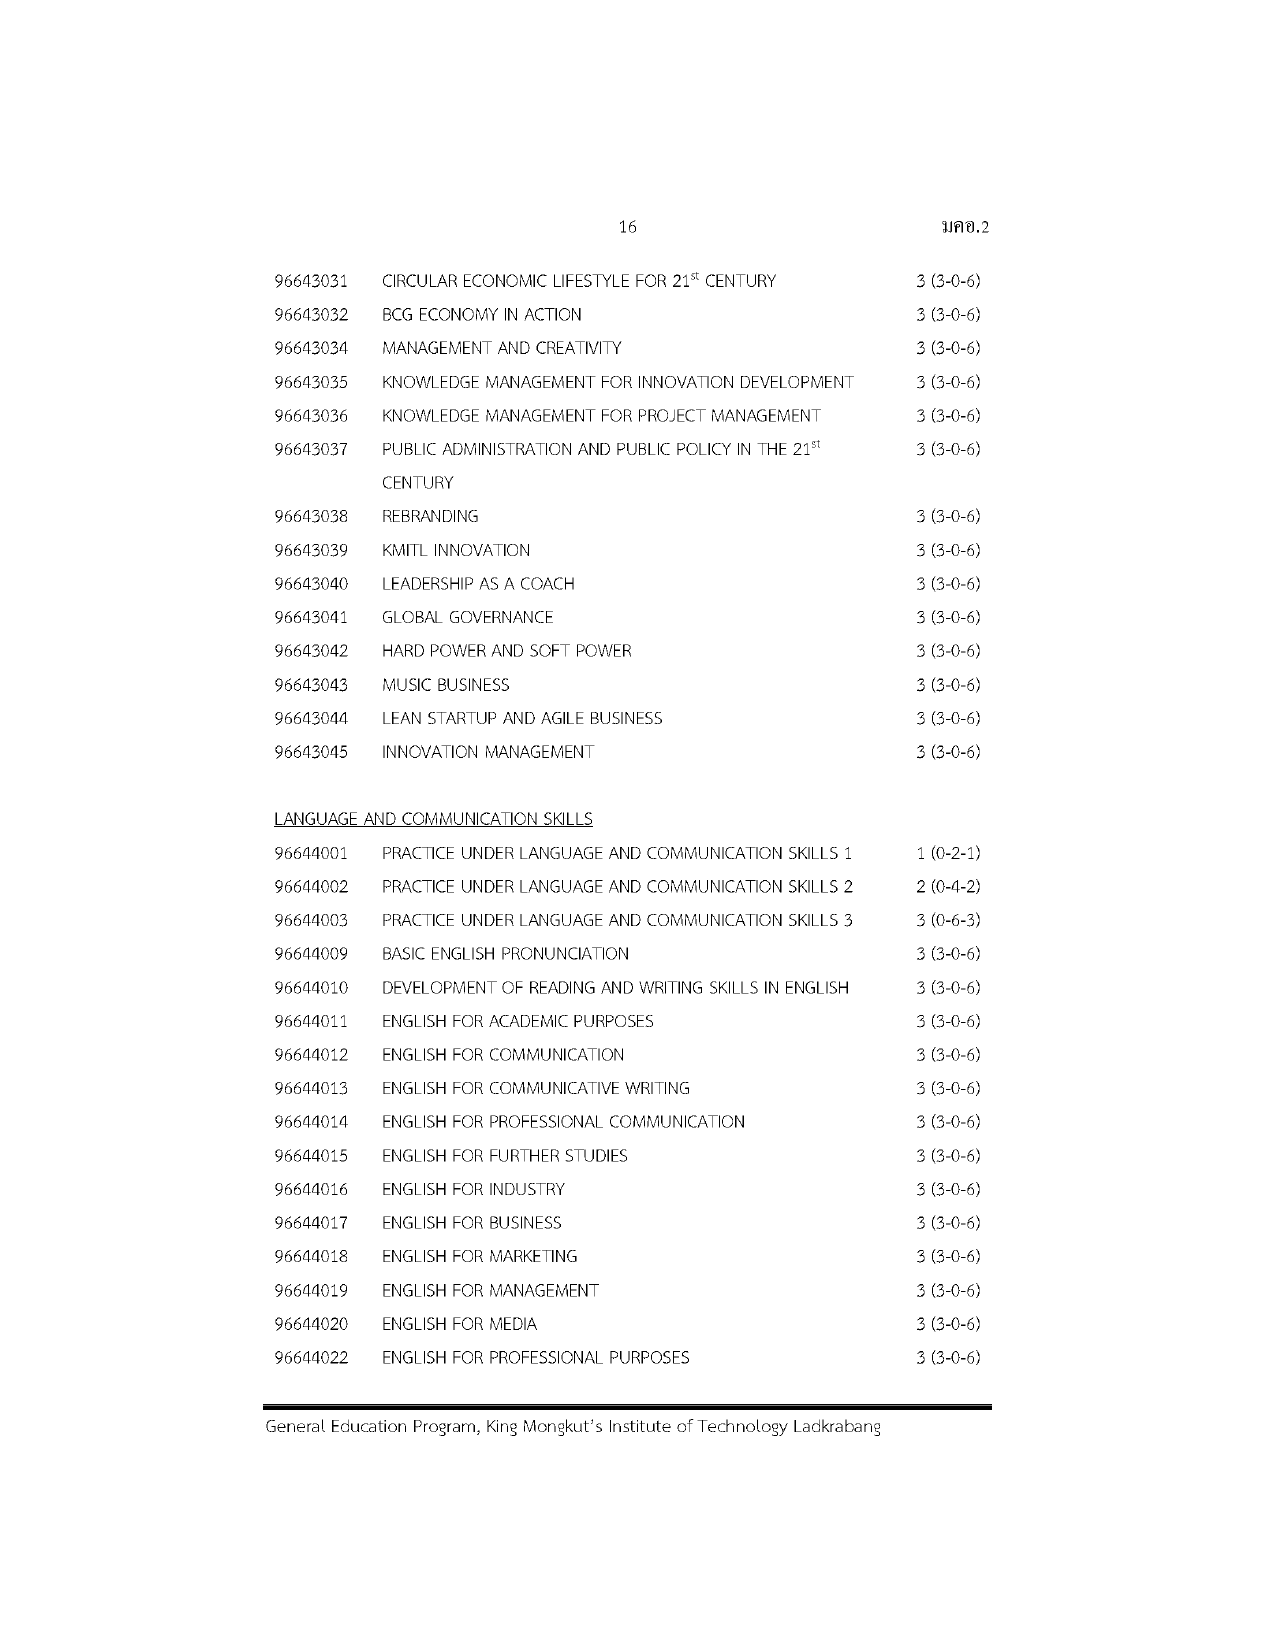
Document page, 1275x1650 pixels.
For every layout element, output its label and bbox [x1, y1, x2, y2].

picture [150, 150, 1105, 1500]
